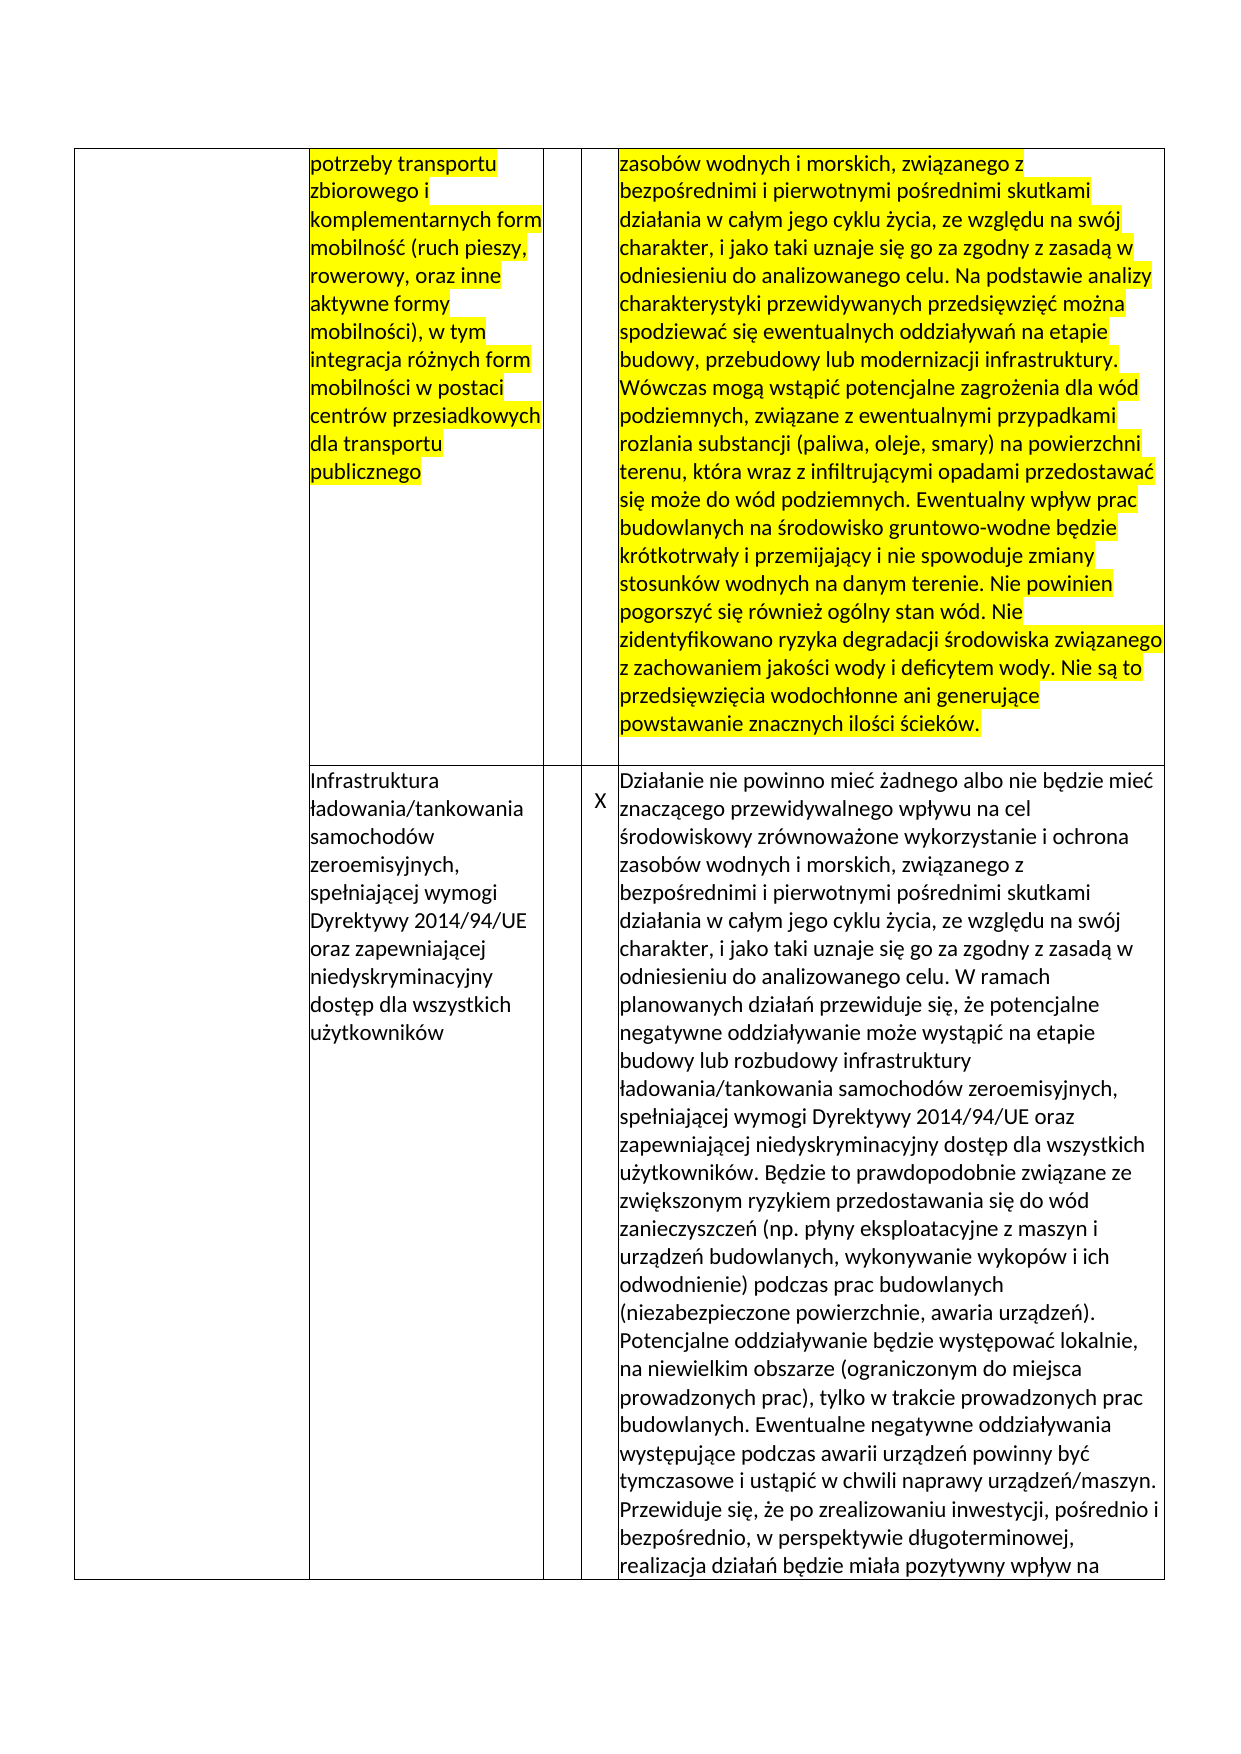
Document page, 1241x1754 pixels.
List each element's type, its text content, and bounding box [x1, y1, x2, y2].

table_cell [544, 149, 581, 765]
table_cell [544, 766, 581, 1579]
table_cell X [582, 149, 618, 765]
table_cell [310, 766, 543, 1579]
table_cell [619, 149, 1164, 765]
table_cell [310, 149, 543, 765]
table_cell X [582, 766, 618, 1579]
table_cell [619, 766, 1164, 1579]
